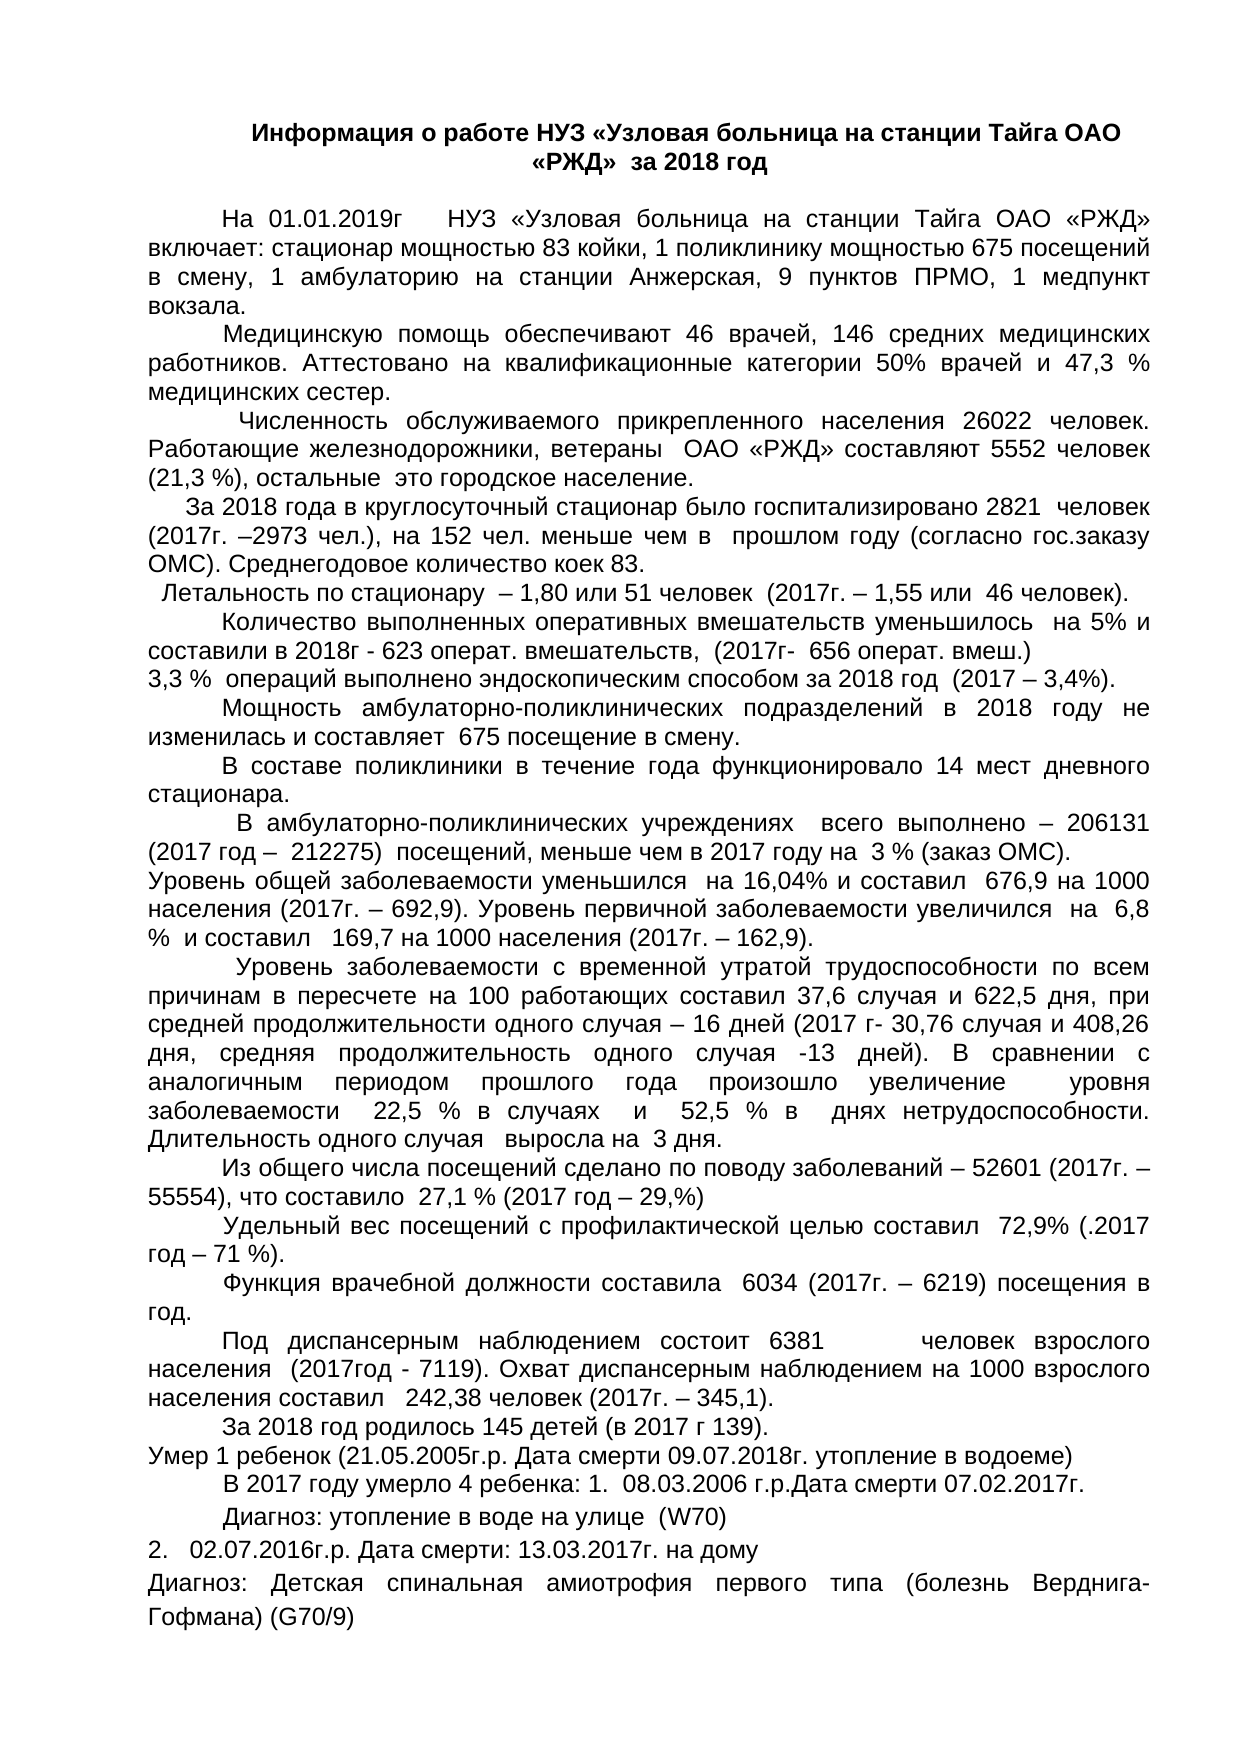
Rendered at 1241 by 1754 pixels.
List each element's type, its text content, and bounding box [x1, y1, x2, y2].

text Численность обслуживаемого прикрепленного населения 26022 человек. Работающие железнодорожники, ветераны ОАО «РЖД» составляют 5552 человек (21,3 %), остальные это городское население. [148, 406, 1152, 492]
text В составе поликлиники в течение года функционировало 14 мест дневного стационара. [148, 751, 1152, 808]
list Мощность амбулаторно-поликлинических подразделений в 2018 году не изменилась и составляет 675 посещение в смену. [148, 693, 1152, 751]
text Количество выполненных оперативных вмешательств уменьшилось на 5% и составили в 2018г - 623 операт. вмешательств, (2017г- 656 операт. вмеш.) [148, 607, 1152, 664]
text За 2018 год родилось 145 детей (в 2017 г 139). [148, 1412, 1152, 1441]
text Функция врачебной должности составила 6034 (2017г. – 6219) посещения в год. [148, 1268, 1152, 1326]
text Диагноз: утопление в воде на улице (W70) [223, 1502, 1152, 1531]
text Диагноз: Детская спинальная амиотрофия первого типа (болезнь Верднига-Гофмана) (G70/9) [148, 1568, 1152, 1630]
text Из общего числа посещений сделано по поводу заболеваний – 52601 (2017г. –55554), что составило 27,1 % (2017 год – 29,%) [148, 1153, 1152, 1211]
text В 2017 году умерло 4 ребенка: 1. 08.03.2006 г.р.Дата смерти 07.02.2017г. [223, 1469, 1152, 1498]
text За 2018 года в круглосуточный стационар было госпитализировано 2821 человек (2017г. –2973 чел.), на 152 чел. меньше чем в прошлом году (согласно гос.заказу ОМС). Среднегодовое количество коек 83. [148, 492, 1152, 578]
text В амбулаторно-поликлинических учреждениях всего выполнено – 206131 (2017 год – 212275) посещений, меньше чем в 2017 году на 3 % (заказ ОМС). [148, 808, 1152, 866]
text Летальность по стационару – 1,80 или 51 человек (2017г. – 1,55 или 46 человек). [148, 578, 1152, 607]
text На 01.01.2019г НУЗ «Узловая больница на станции Тайга ОАО «РЖД» включает: стационар мощностью 83 койки, 1 поликлинику мощностью 675 посещений в смену, 1 амбулаторию на станции Анжерская, 9 пунктов ПРМО, 1 медпункт вокзала. [148, 204, 1152, 319]
text Информация о работе НУЗ «Узловая больница на станции Тайга ОАО «РЖД» за 2018 год [148, 118, 1152, 176]
text Удельный вес посещений с профилактической целью составил 72,9% (.2017 год – 71 %). [148, 1211, 1152, 1268]
text Уровень заболеваемости с временной утратой трудоспособности по всем причинам в пересчете на 100 работающих составил 37,6 случая и 622,5 дня, при средней продолжительности одного случая – 16 дней (2017 г- 30,76 случая и 408,26 дня, средняя продолжительность одного случая -13 дней). В сравнении с аналогичным периодом прошлого года произошло увеличение уровня заболеваемости 22,5 % в случаях и 52,5 % в днях нетрудоспособности. Длительность одного случая выросла на 3 дня. [148, 952, 1152, 1153]
text Под диспансерным наблюдением состоит 6381 человек взрослого населения (2017год - 7119). Охват диспансерным наблюдением на 1000 взрослого населения составил 242,38 человек (2017г. – 345,1). [148, 1326, 1152, 1412]
text Умер 1 ребенок (21.05.2005г.р. Дата смерти 09.07.2018г. утопление в водоеме) [148, 1441, 1152, 1469]
text 2. 02.07.2016г.р. Дата смерти: 13.03.2017г. на дому [148, 1535, 1152, 1564]
text Медицинскую помощь обеспечивают 46 врачей, 146 средних медицинских работников. Аттестовано на квалификационные категории 50% врачей и 47,3 % медицинских сестер. [148, 319, 1152, 406]
text 3,3 % операций выполнено эндоскопическим способом за 2018 год (2017 – 3,4%). [148, 664, 1152, 693]
list Уровень общей заболеваемости уменьшился на 16,04% и составил 676,9 на 1000 населения (2017г. – 692,9). Уровень первичной заболеваемости увеличился на 6,8 % и составил 169,7 на 1000 населения (2017г. – 162,9). [148, 866, 1152, 952]
